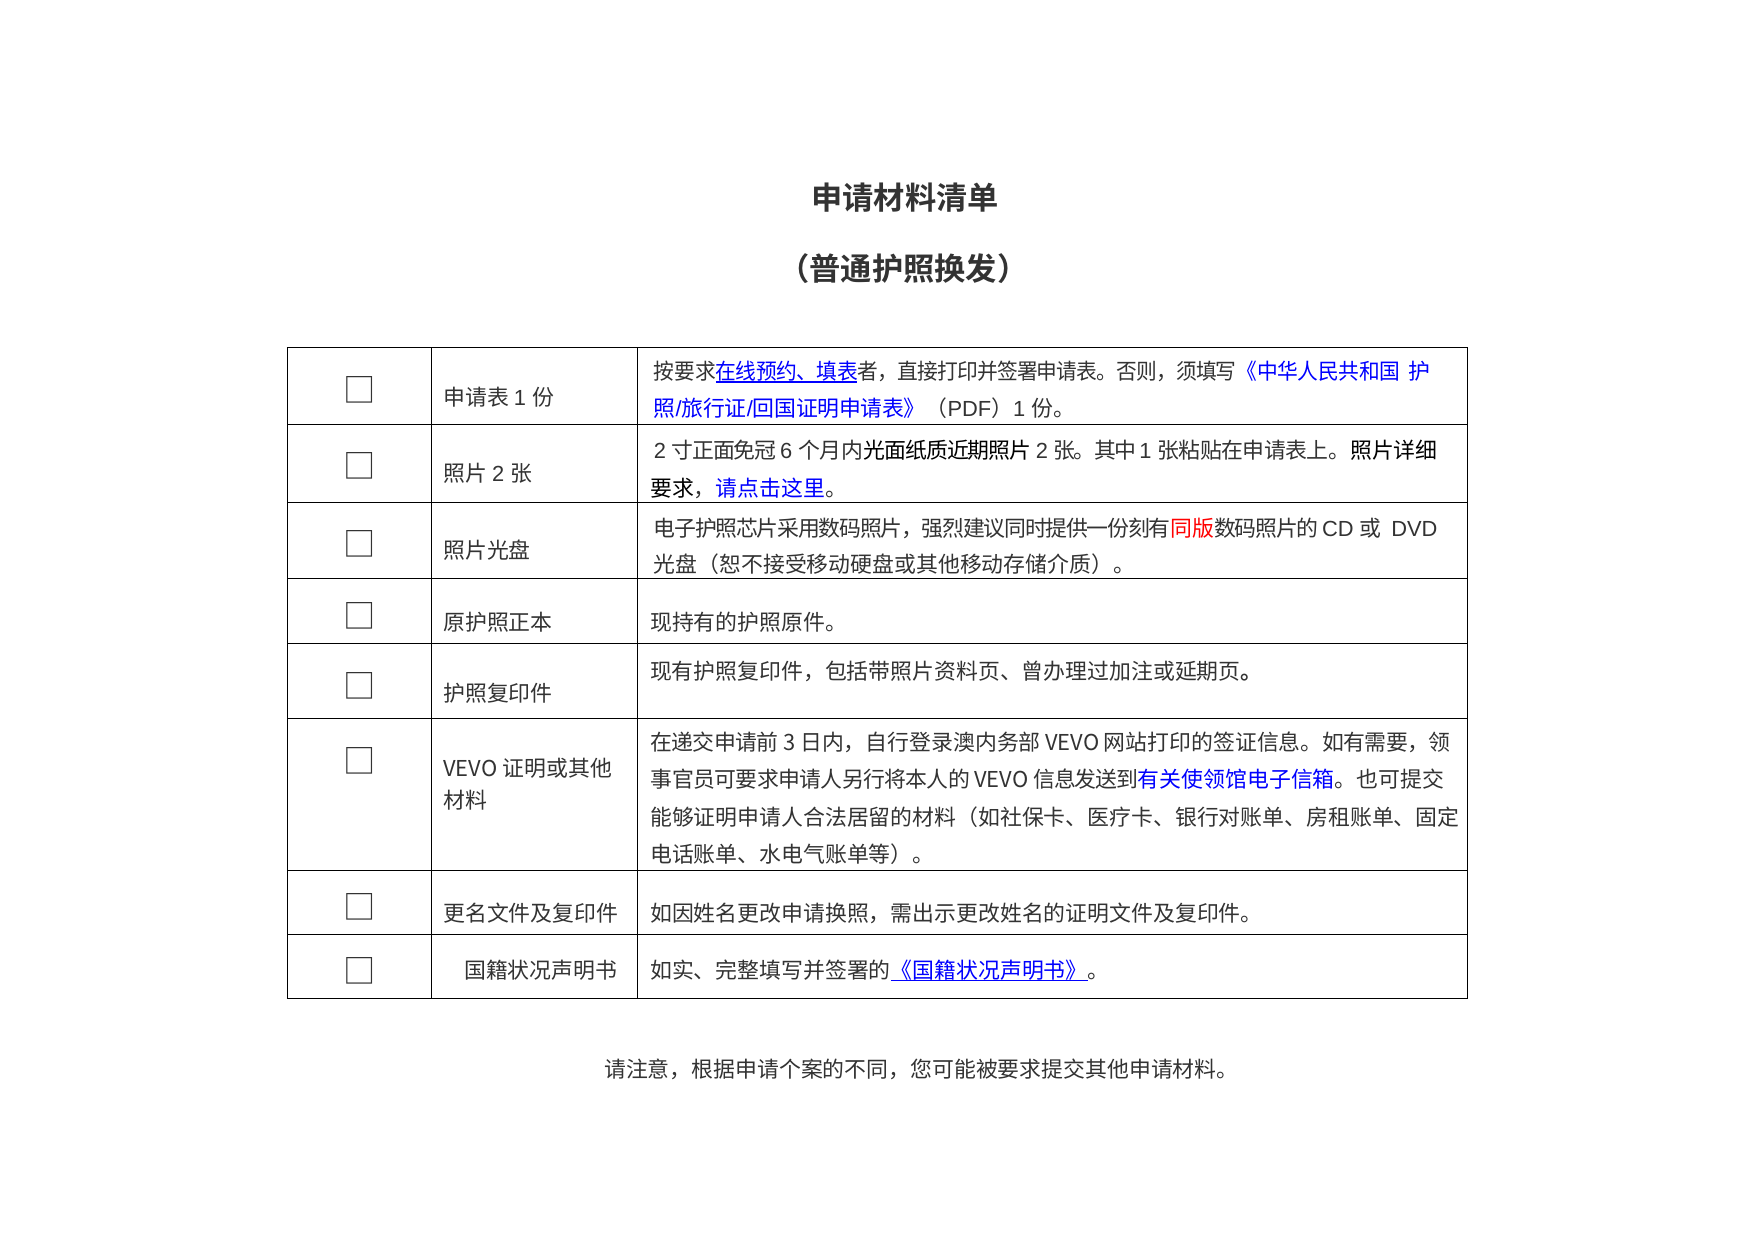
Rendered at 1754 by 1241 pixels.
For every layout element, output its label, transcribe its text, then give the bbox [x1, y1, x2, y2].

table_cell 在递交申请前 3 日内，自行登录澳内务部VEVO网站打印的签证信息。如有需要，领事官员可要求申请人另行将本人的 VEVO 信息发送到有关使领馆电子信箱。也可提交能够证明申请人合法居留的材料（如社保卡、医疗卡、银行对账单、房租账单、固定电话账单、水电气账单等）。 [638, 719, 1467, 870]
table_cell 如因姓名更改申请换照，需出示更改姓名的证明文件及复印件。 [638, 871, 1467, 934]
table_cell 更名文件及复印件 [432, 871, 637, 934]
table_header □ [288, 348, 431, 424]
table_cell 现持有的护照原件。 [638, 579, 1467, 643]
table_cell VEVO 证明或其他材料 [432, 719, 637, 870]
table_cell 护照复印件 [432, 644, 637, 718]
table_cell □ [288, 935, 431, 997]
table_cell 2 寸正面免冠 6 个月内光面纸质近期照片 2 张。其中 1 张粘贴在申请表上。照片详细 要求，请点击这里。 [638, 425, 1467, 502]
subtitle 申请材料清单 [775, 173, 1034, 219]
table_cell 照片 2 张 [432, 425, 637, 502]
table_cell □ [288, 719, 431, 870]
table_header 按要求在线预约、填表者，直接打印并签署申请表。否则，须填写《中华人民共和国 护照/旅行证/回国证明申请表》（PDF）1 份。 [638, 348, 1467, 424]
table_cell 如实、完整填写并签署的《国籍状况声明书》。 [638, 935, 1467, 997]
table_cell □ [288, 579, 431, 643]
text 请注意，根据申请个案的不同，您可能被要求提交其他申请材料。 [604, 1052, 1502, 1083]
table_cell 国籍状况声明书 [432, 935, 637, 997]
table_cell 现有护照复印件，包括带照片资料页、曾办理过加注或延期页。 [638, 644, 1467, 718]
text （普通护照换发） [775, 244, 1031, 289]
table_header 申请表 1 份 [432, 348, 637, 424]
table_cell □ [288, 644, 431, 718]
table_cell 照片光盘 [432, 503, 637, 578]
table_cell 电子护照芯片采用数码照片，强烈建议同时提供一份刻有同版数码照片的 CD 或DVD 光盘（恕不接受移动硬盘或其他移动存储介质）。 [638, 503, 1467, 578]
table_cell □ [288, 871, 431, 934]
table_cell □ [288, 425, 431, 502]
table_cell □ [288, 503, 431, 578]
table_cell 原护照正本 [432, 579, 637, 643]
